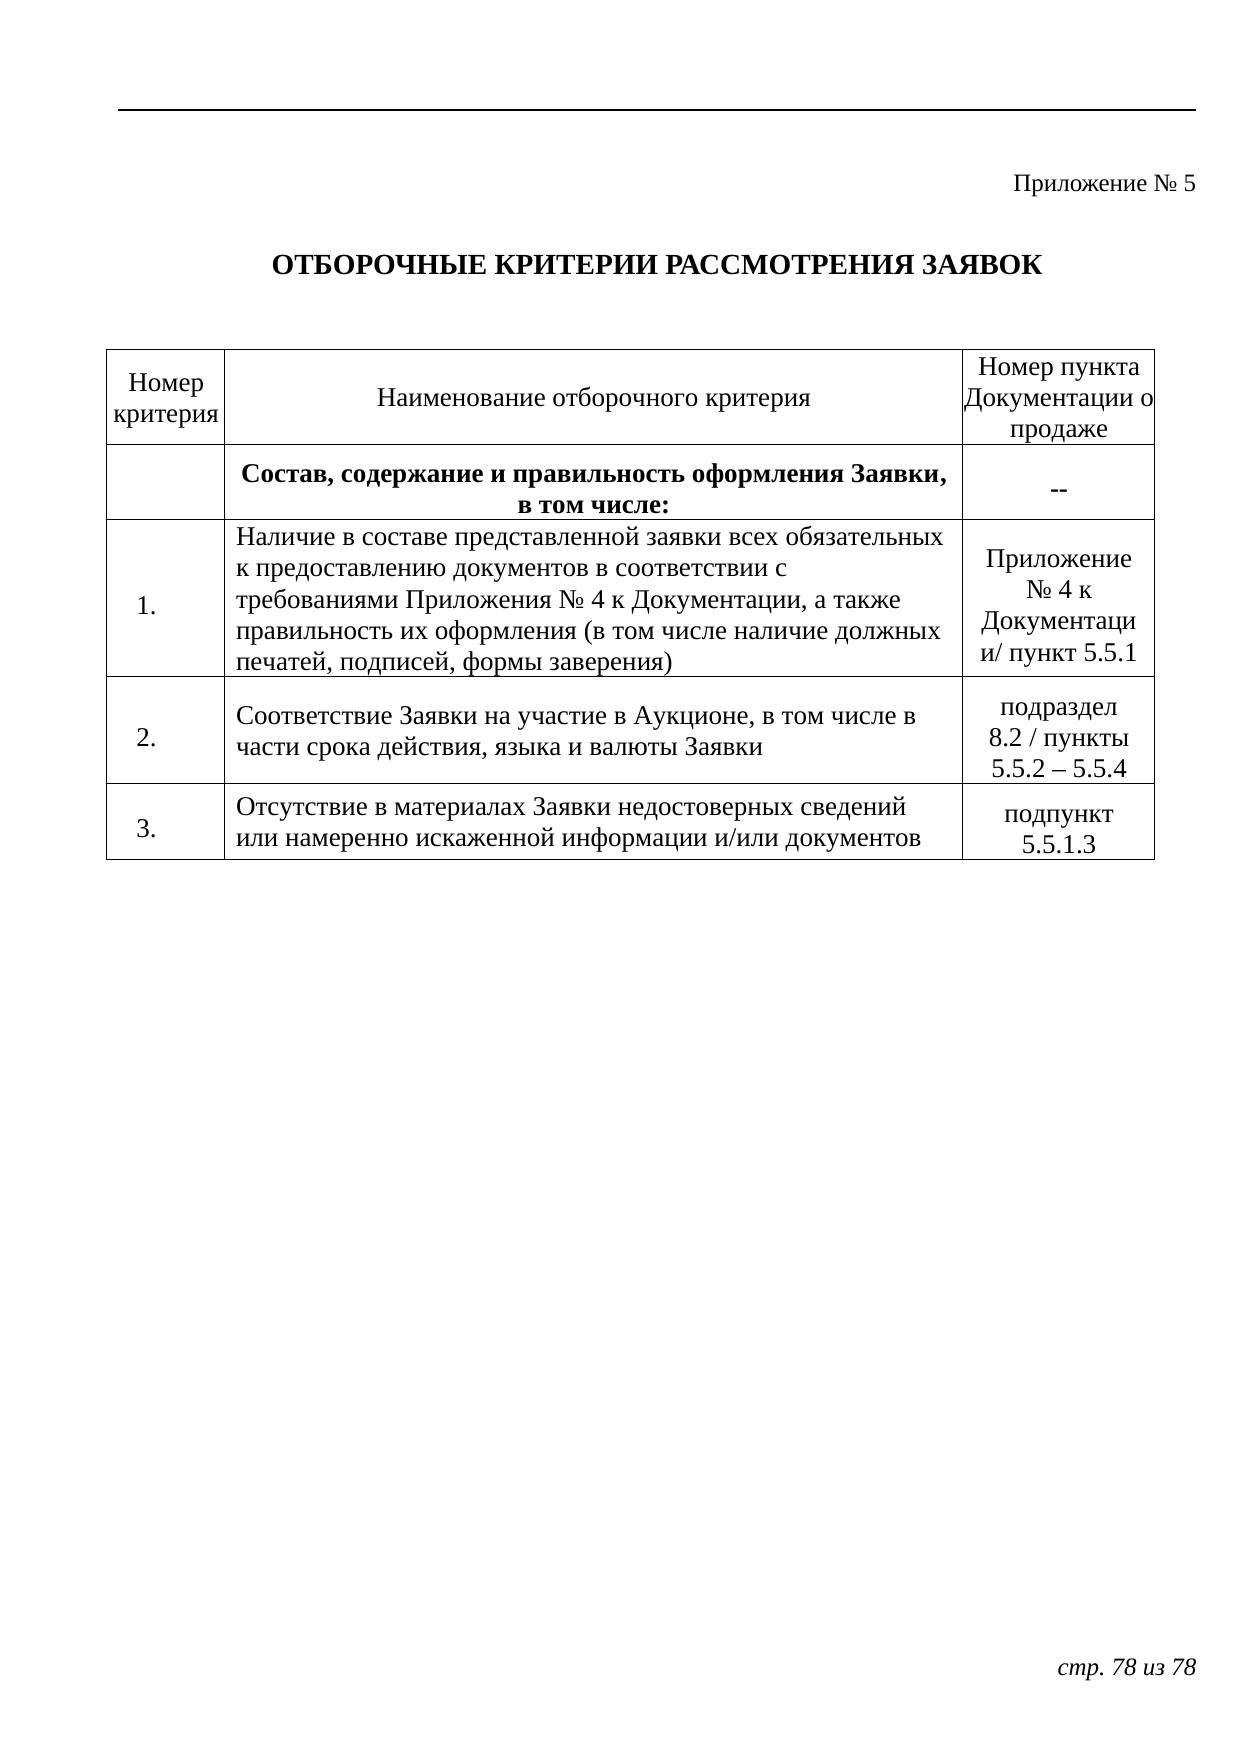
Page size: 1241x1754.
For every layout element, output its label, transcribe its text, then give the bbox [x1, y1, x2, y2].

table_cell Отсутствие в материалах Заявки недостоверных сведений или намеренно искаженной информации и/или документов [225, 784, 962, 859]
table_cell [107, 520, 224, 676]
table_cell [107, 677, 224, 783]
subtitle Приложение № 5 [118, 168, 1196, 197]
table_cell подраздел 8.2 / пункты 5.5.2 – 5.5.4 [963, 677, 1154, 783]
table_cell [107, 784, 224, 859]
table_cell Приложение № 4 к Документации/ пункт 5.5.1 [963, 520, 1154, 676]
table_header Номер пункта Документации о продаже [963, 350, 1154, 443]
table_cell [107, 445, 224, 519]
table_cell Соответствие Заявки на участие в Аукционе, в том числе в части срока действия, языка и валюты Заявки [225, 677, 962, 783]
table_cell Состав, содержание и правильность оформления Заявки, в том числе: [225, 445, 962, 519]
table_header Номер критерия [107, 350, 224, 443]
table_header Наименование отборочного критерия [225, 350, 962, 443]
table_cell подпункт 5.5.1.3 [963, 784, 1154, 859]
table_cell -- [963, 445, 1154, 519]
table_cell Наличие в составе представленной заявки всех обязательных к предоставлению документов в соответствии с требованиями Приложения № 4 к Документации, а также правильность их оформления (в том числе наличие должных печатей, подписей, формы заверения) [225, 520, 962, 676]
subtitle ОТБОРОЧНЫЕ КРИТЕРИИ РАССМОТРЕНИЯ ЗАЯВОК [118, 247, 1196, 280]
